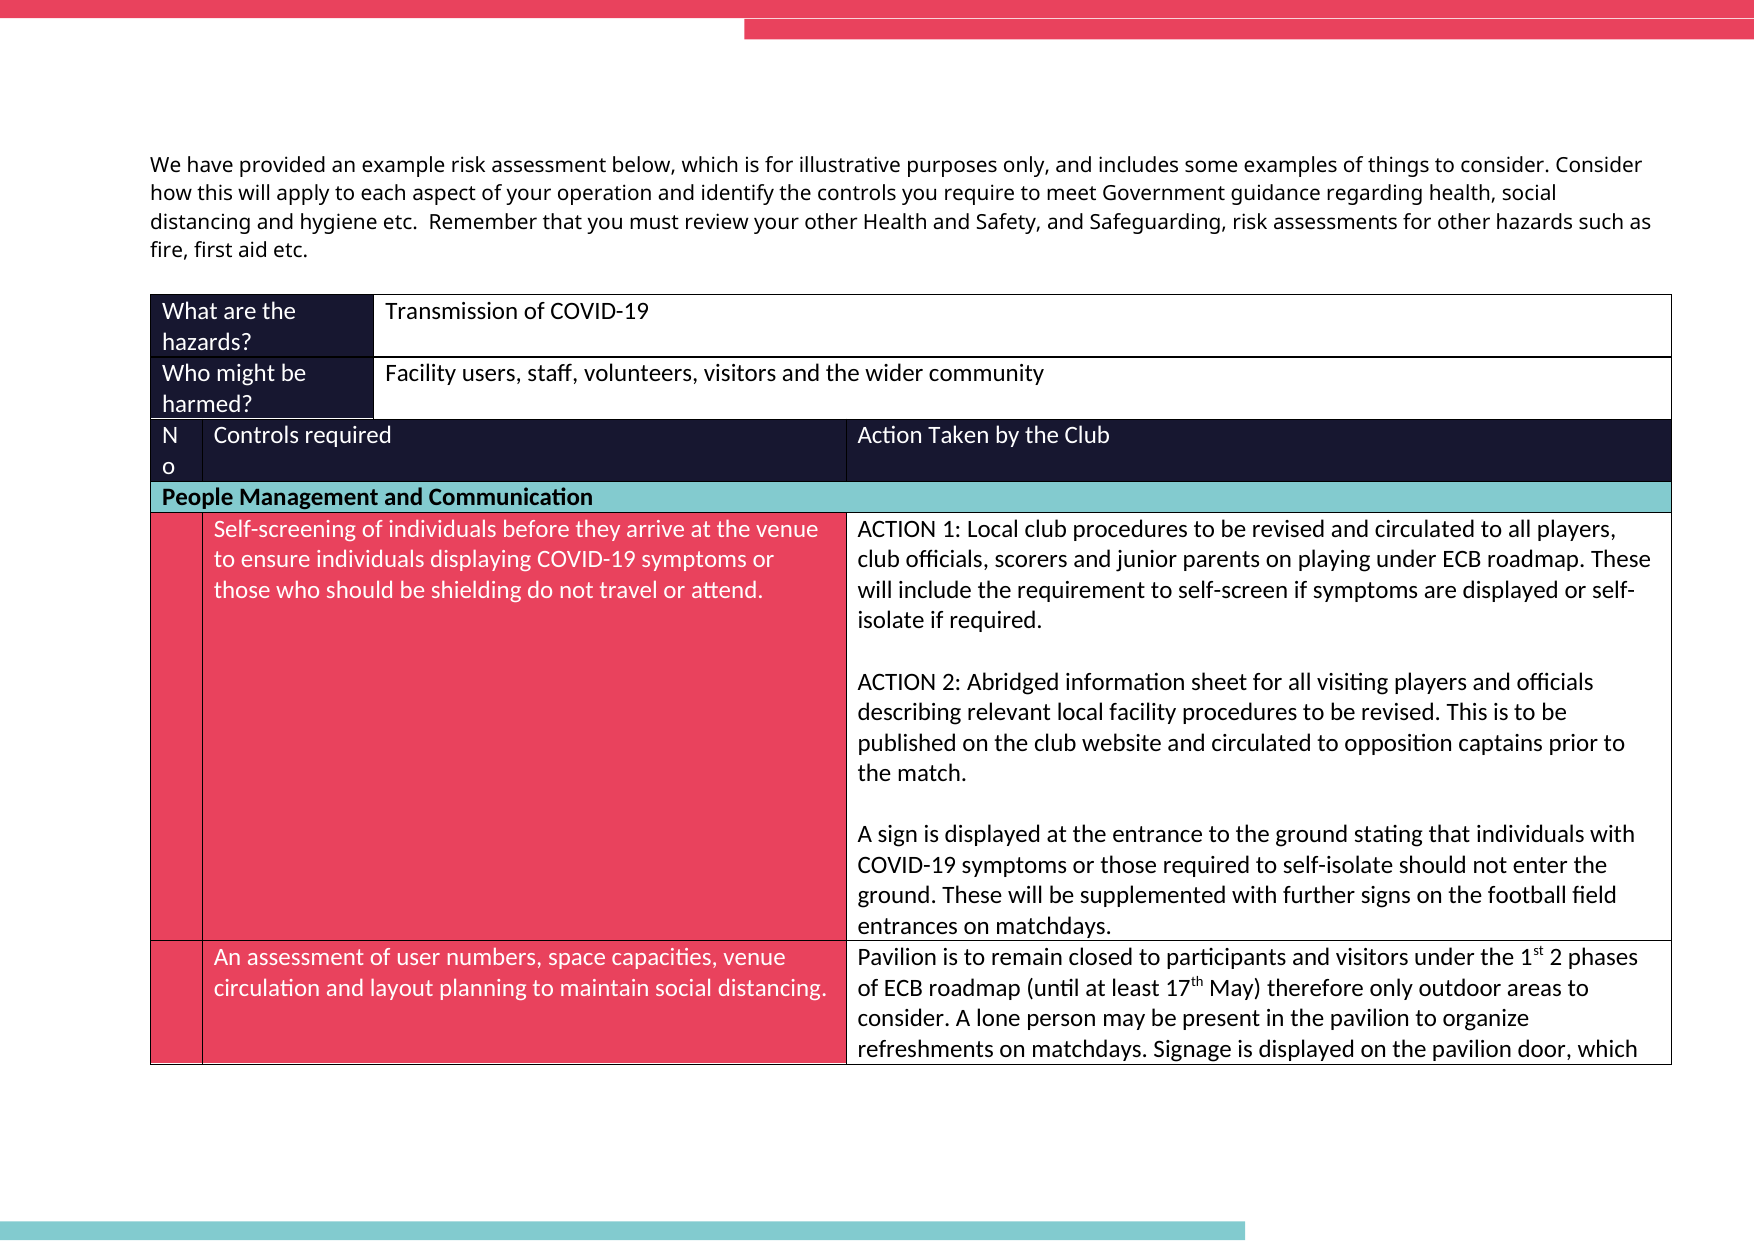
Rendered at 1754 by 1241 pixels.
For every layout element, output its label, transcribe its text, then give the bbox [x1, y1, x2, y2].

table_cell Self-screening of individuals before they arrive at the venue to ensure individuals displaying COVID-19 symptoms or those who should be shielding do not travel or attend. [203, 513, 846, 940]
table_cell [203, 941, 846, 1063]
text We have provided an example risk assessment below, which is for illustrative purposes only, and includes some examples of things to consider. Consider how this will apply to each aspect of your operation and identify the controls you require to meet Government guidance regarding health, social distancing and hygiene etc. Remember that you must review your other Health and Safety, and Safeguarding, risk assessments for other hazards such as fire, first aid etc. [150, 150, 1654, 264]
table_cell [847, 941, 1671, 1063]
table_cell [151, 513, 202, 940]
table_cell Controls required [203, 420, 846, 481]
table_cell Action Taken by the Club [847, 420, 1671, 481]
table_cell ACTION 1: Local club procedures to be revised and circulated to all players, club officials, scorers and junior parents on playing under ECB roadmap. These will include the requirement to self-screen if symptoms are displayed or self-isolate if required. ACTION 2: Abridged information sheet for all visiting players and officials describing relevant local facility procedures to be revised. This is to be published on the club website and circulated to opposition captains prior to the match. A sign is displayed at the entrance to the ground stating that individuals with COVID-19 symptoms or those required to self-isolate should not enter the ground. These will be supplemented with further signs on the football field entrances on matchdays. [847, 513, 1671, 940]
table_cell No [151, 420, 202, 481]
table_cell Facility users, staff, volunteers, visitors and the wider community [374, 358, 1671, 418]
table_cell Who might be harmed? [151, 358, 373, 418]
table_header What are the hazards? [151, 295, 373, 356]
table_header Transmission of COVID-19 [374, 295, 1671, 356]
table_cell People Management and Communication [151, 482, 1671, 512]
table_cell [151, 941, 202, 1063]
